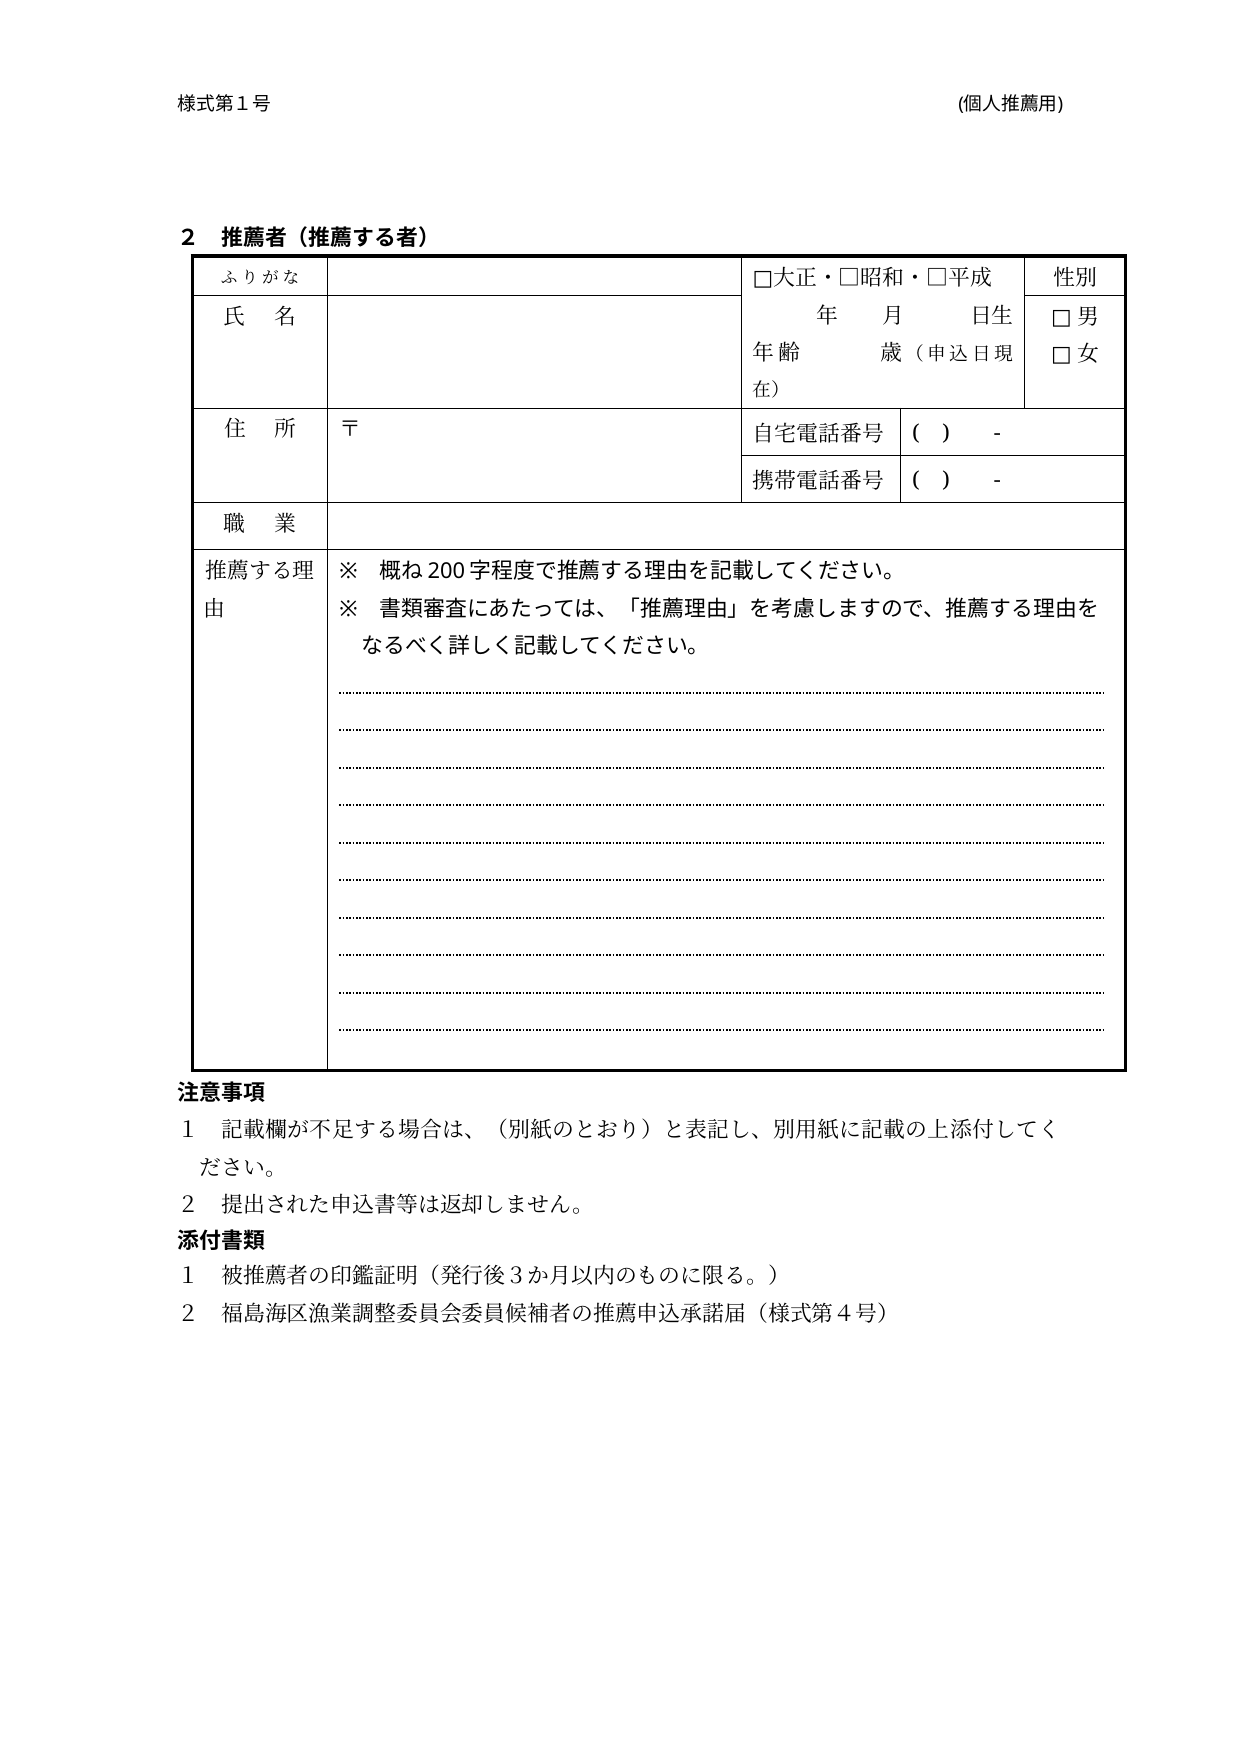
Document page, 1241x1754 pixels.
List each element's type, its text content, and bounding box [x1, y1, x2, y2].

table_cell 職業 [194, 503, 327, 549]
text 注意事項 [177, 1072, 1063, 1109]
table_cell ( ) - [901, 456, 1124, 502]
text ２ 提出された申込書等は返却しません。 [177, 1184, 1063, 1222]
table_header □大正・□昭和・□平成 年 月 日生 年齢 歳（申込日現在） [742, 258, 1024, 407]
text １ 被推薦者の印鑑証明（発行後３か月以内のものに限る。） [177, 1255, 1063, 1293]
table_cell 住所 [194, 409, 327, 502]
table_cell [328, 503, 1124, 549]
table_cell 〒 [328, 409, 741, 502]
text ２ 福島海区漁業調整委員会委員候補者の推薦申込承諾届（様式第４号） [177, 1293, 1063, 1330]
table_cell ( ) - [901, 409, 1124, 455]
table_cell 推薦する理 由 [194, 550, 327, 1069]
table_header [328, 258, 741, 295]
text ２ 推薦者（推薦する者） [177, 217, 1063, 254]
table_cell 自宅電話番号 [742, 409, 900, 455]
text １ 記載欄が不足する場合は、（別紙のとおり）と表記し、別用紙に記載の上添付してください。 [177, 1109, 1063, 1184]
table_cell ※ 概ね200字程度で推薦する理由を記載してください。 ※ 書類審査にあたっては、「推薦理由」を考慮しますので、推薦する理由をなるべく詳しく記載してください。 [328, 550, 1124, 1069]
table_cell 携帯電話番号 [742, 456, 900, 502]
table_cell 氏名 [194, 296, 327, 407]
table_cell [328, 296, 741, 407]
table_header ふりがな [194, 258, 327, 295]
text 添付書類 [177, 1222, 1063, 1255]
table_cell □ 男 □ 女 [1025, 296, 1124, 407]
table_header 性別 [1025, 258, 1124, 295]
